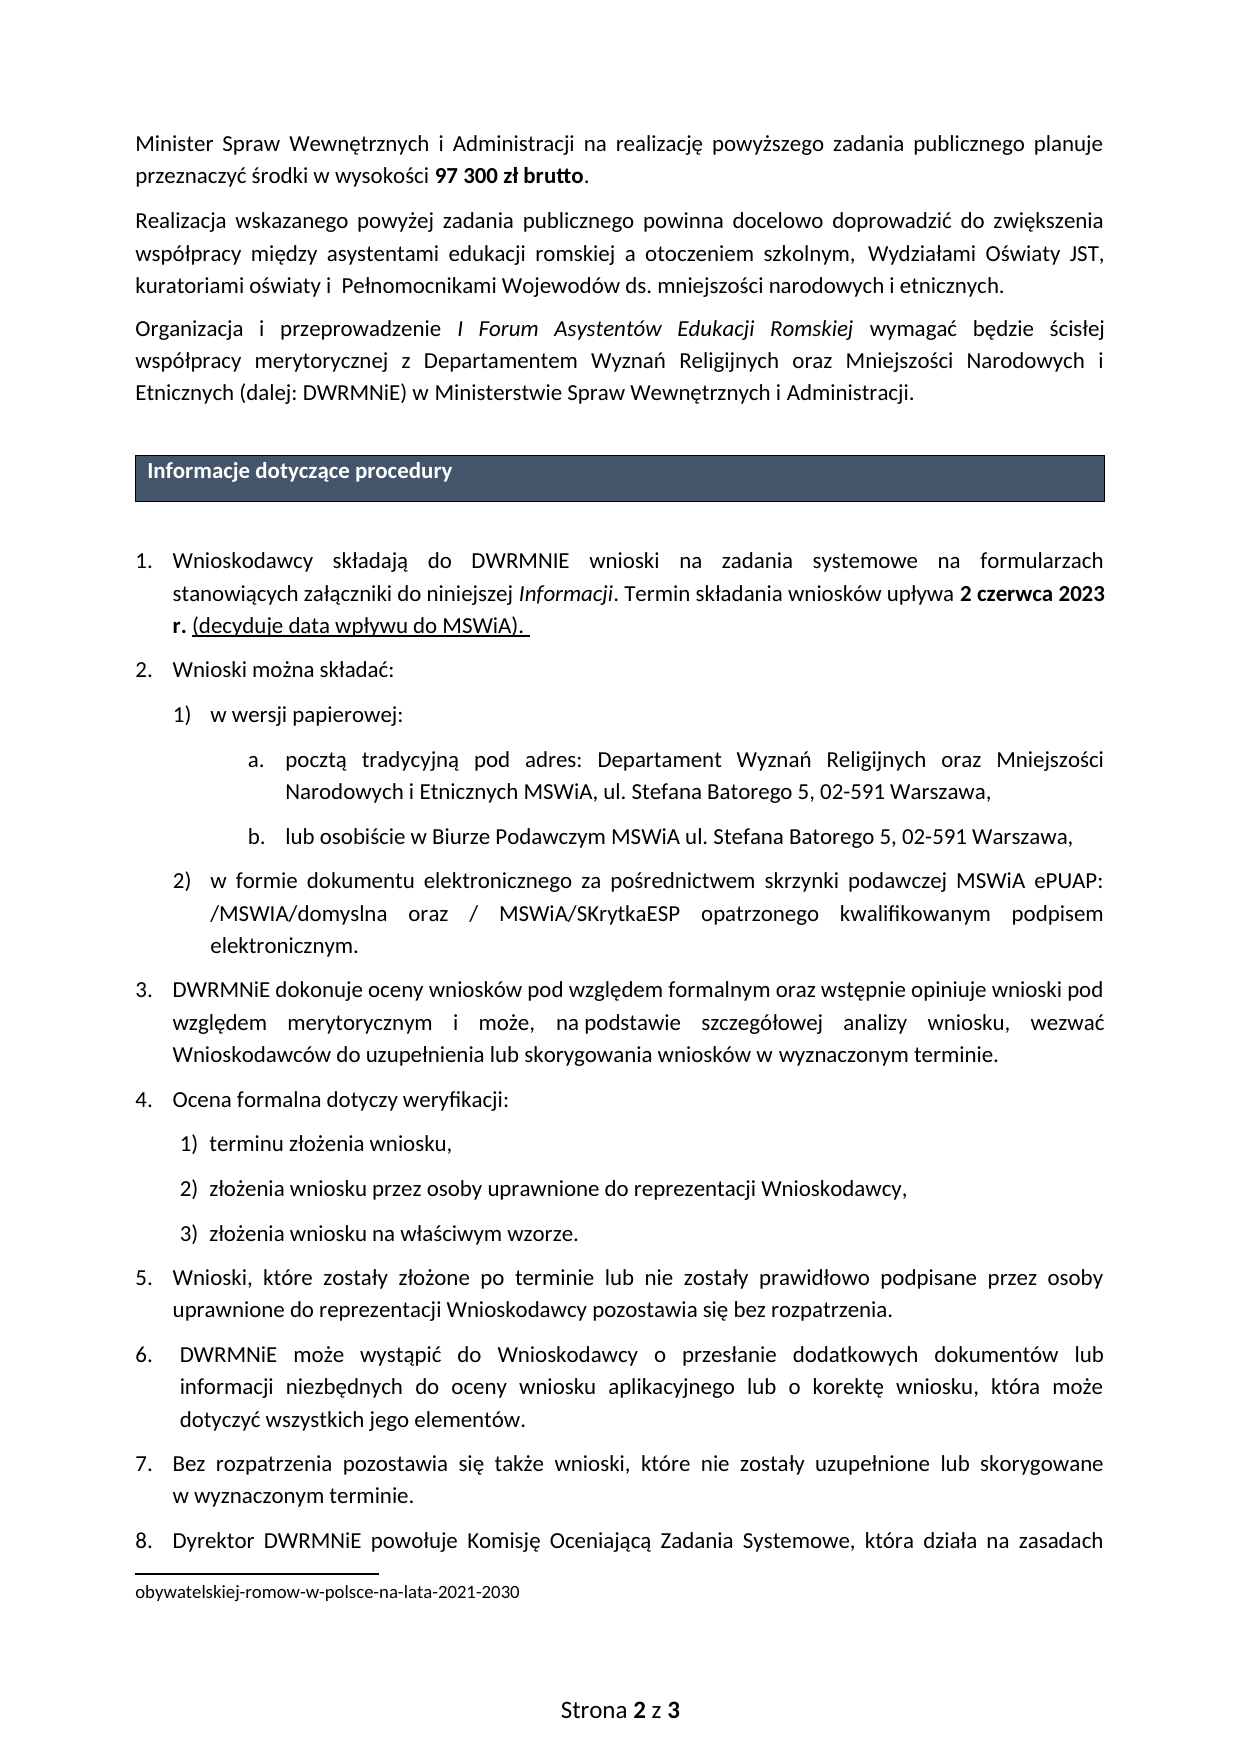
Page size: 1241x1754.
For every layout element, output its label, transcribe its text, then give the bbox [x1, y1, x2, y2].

text Organizacja i przeprowadzenie I Forum Asystentów Edukacji Romskiej wymagać będzie ścisłej współpracy merytorycznej z Departamentem Wyznań Religijnych oraz Mniejszości Narodowych i Etnicznych (dalej: DWRMNiE) w Ministerstwie Spraw Wewnętrznych i Administracji. [135, 314, 1105, 406]
list pocztą tradycyjną pod adres: Departament Wyznań Religijnych oraz Mniejszości Narodowych i Etnicznych MSWiA, ul. Stefana Batorego 5, 02-591 Warszawa, [248, 745, 1105, 805]
list Wnioski, które zostały złożone po terminie lub nie zostały prawidłowo podpisane przez osoby uprawnione do reprezentacji Wnioskodawcy pozostawia się bez rozpatrzenia. [135, 1263, 1105, 1324]
list złożenia wniosku przez osoby uprawnione do reprezentacji Wnioskodawcy, [179, 1174, 1105, 1202]
list Ocena formalna dotyczy weryfikacji: [135, 1085, 1105, 1113]
list Wnioski można składać: [135, 656, 1105, 684]
list w wersji papierowej: [173, 700, 1105, 728]
text Realizacja wskazanego powyżej zadania publicznego powinna docelowo doprowadzić do zwiększenia współpracy między asystentami edukacji romskiej a otoczeniem szkolnym, Wydziałami Oświaty JST, kuratoriami oświaty i Pełnomocnikami Wojewodów ds. mniejszości narodowych i etnicznych. [135, 206, 1105, 299]
list w formie dokumentu elektronicznego za pośrednictwem skrzynki podawczej MSWiA ePUAP: /MSWIA/domyslna oraz / MSWiA/SKrytkaESP opatrzonego kwalifikowanym podpisem elektronicznym. [173, 867, 1105, 959]
list terminu złożenia wniosku, [179, 1129, 1105, 1157]
list Wnioskodawcy składają do DWRMNIE wnioski na zadania systemowe na formularzach stanowiących załączniki do niniejszej Informacji. Termin składania wniosków upływa 2 czerwca 2023 r. (decyduje data wpływu do MSWiA). [135, 547, 1105, 639]
list lub osobiście w Biurze Podawczym MSWiA ul. Stefana Batorego 5, 02-591 Warszawa, [248, 822, 1105, 850]
text Minister Spraw Wewnętrznych i Administracji na realizację powyższego zadania publicznego planuje przeznaczyć środki w wysokości 97 300 zł brutto. [135, 129, 1105, 189]
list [135, 1526, 1105, 1554]
list DWRMNiE może wystąpić do Wnioskodawcy o przesłanie dodatkowych dokumentów lub informacji niezbędnych do oceny wniosku aplikacyjnego lub o korektę wniosku, która może dotyczyć wszystkich jego elementów. [135, 1340, 1105, 1433]
table_header Informacje dotyczące procedury [136, 456, 1104, 501]
list złożenia wniosku na właściwym wzorze. [179, 1219, 1105, 1247]
list DWRMNiE dokonuje oceny wniosków pod względem formalnym oraz wstępnie opiniuje wnioski pod względem merytorycznym i może, na podstawie szczegółowej analizy wniosku, wezwać Wnioskodawców do uzupełnienia lub skorygowania wniosków w wyznaczonym terminie. [135, 976, 1105, 1068]
list Bez rozpatrzenia pozostawia się także wnioski, które nie zostały uzupełnione lub skorygowane w wyznaczonym terminie. [135, 1449, 1105, 1509]
